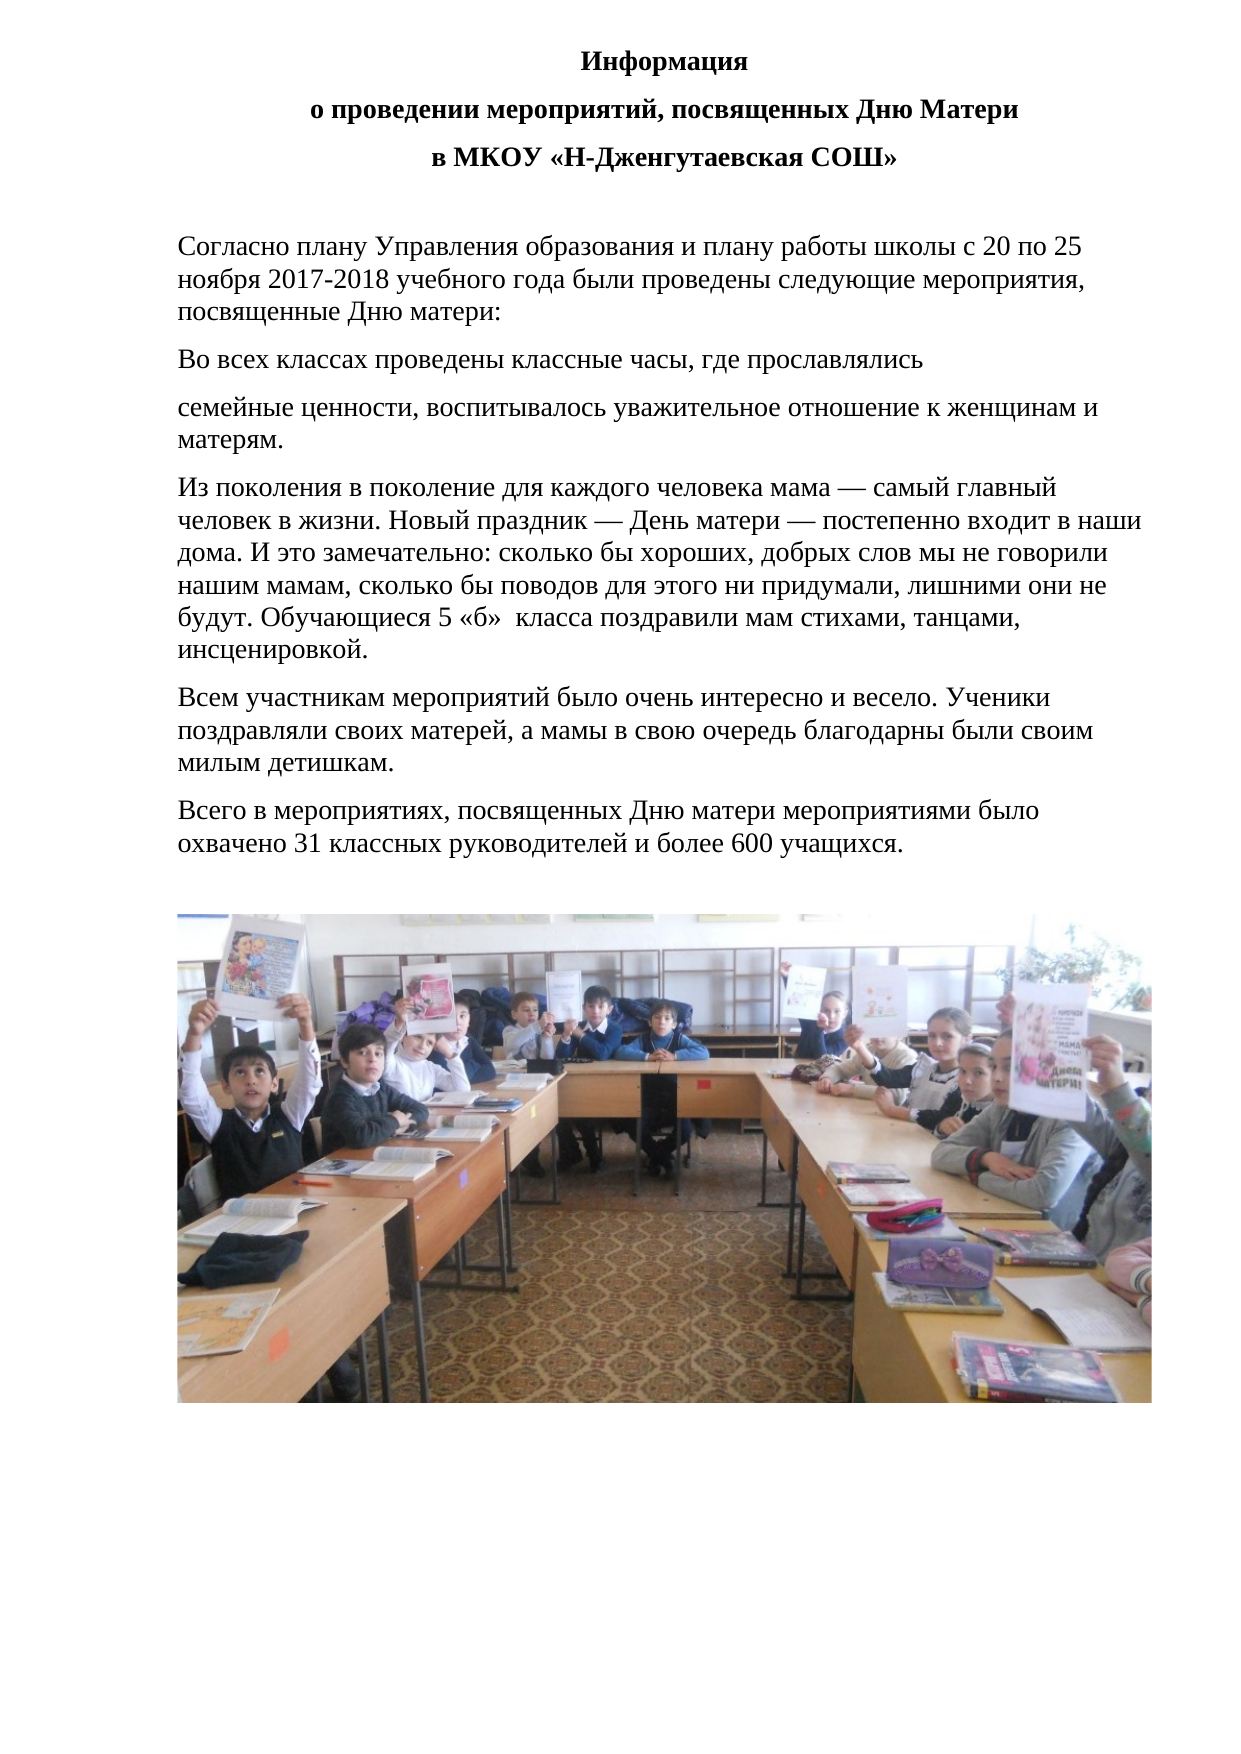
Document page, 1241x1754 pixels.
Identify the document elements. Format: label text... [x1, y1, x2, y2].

text Согласно плану Управления образования и плану работы школы с 20 по 25 ноября 2017-2018 учебного года были проведены следующие мероприятия, посвященные Дню матери: [177, 229, 1152, 326]
picture [177, 914, 1152, 1403]
text в МКОУ «Н-Дженгутаевская СОШ» [177, 140, 1152, 173]
text Информация [177, 44, 1152, 77]
text Всего в мероприятиях, посвященных Дню матери мероприятиями было охвачено 31 классных руководителей и более 600 учащихся. [177, 793, 1152, 858]
text о проведении мероприятий, посвященных Дню Матери [177, 92, 1152, 125]
text Из поколения в поколение для каждого человека мама — самый главный человек в жизни. Новый праздник — День матери — постепенно входит в наши дома. И это замечательно: сколько бы хороших, добрых слов мы не говорили нашим мамам, сколько бы поводов для этого ни придумали, лишними они не будут. Обучающиеся 5 «б» класса поздравили мам стихами, танцами, инсценировкой. [177, 471, 1152, 665]
text Всем участникам мероприятий было очень интересно и весело. Ученики поздравляли своих матерей, а мамы в свою очередь благодарны были своим милым детишкам. [177, 681, 1152, 778]
text семейные ценности, воспитывалось уважительное отношение к женщинам и матерям. [177, 390, 1152, 455]
text Во всех классах проведены классные часы, где прославлялись [177, 342, 1152, 374]
